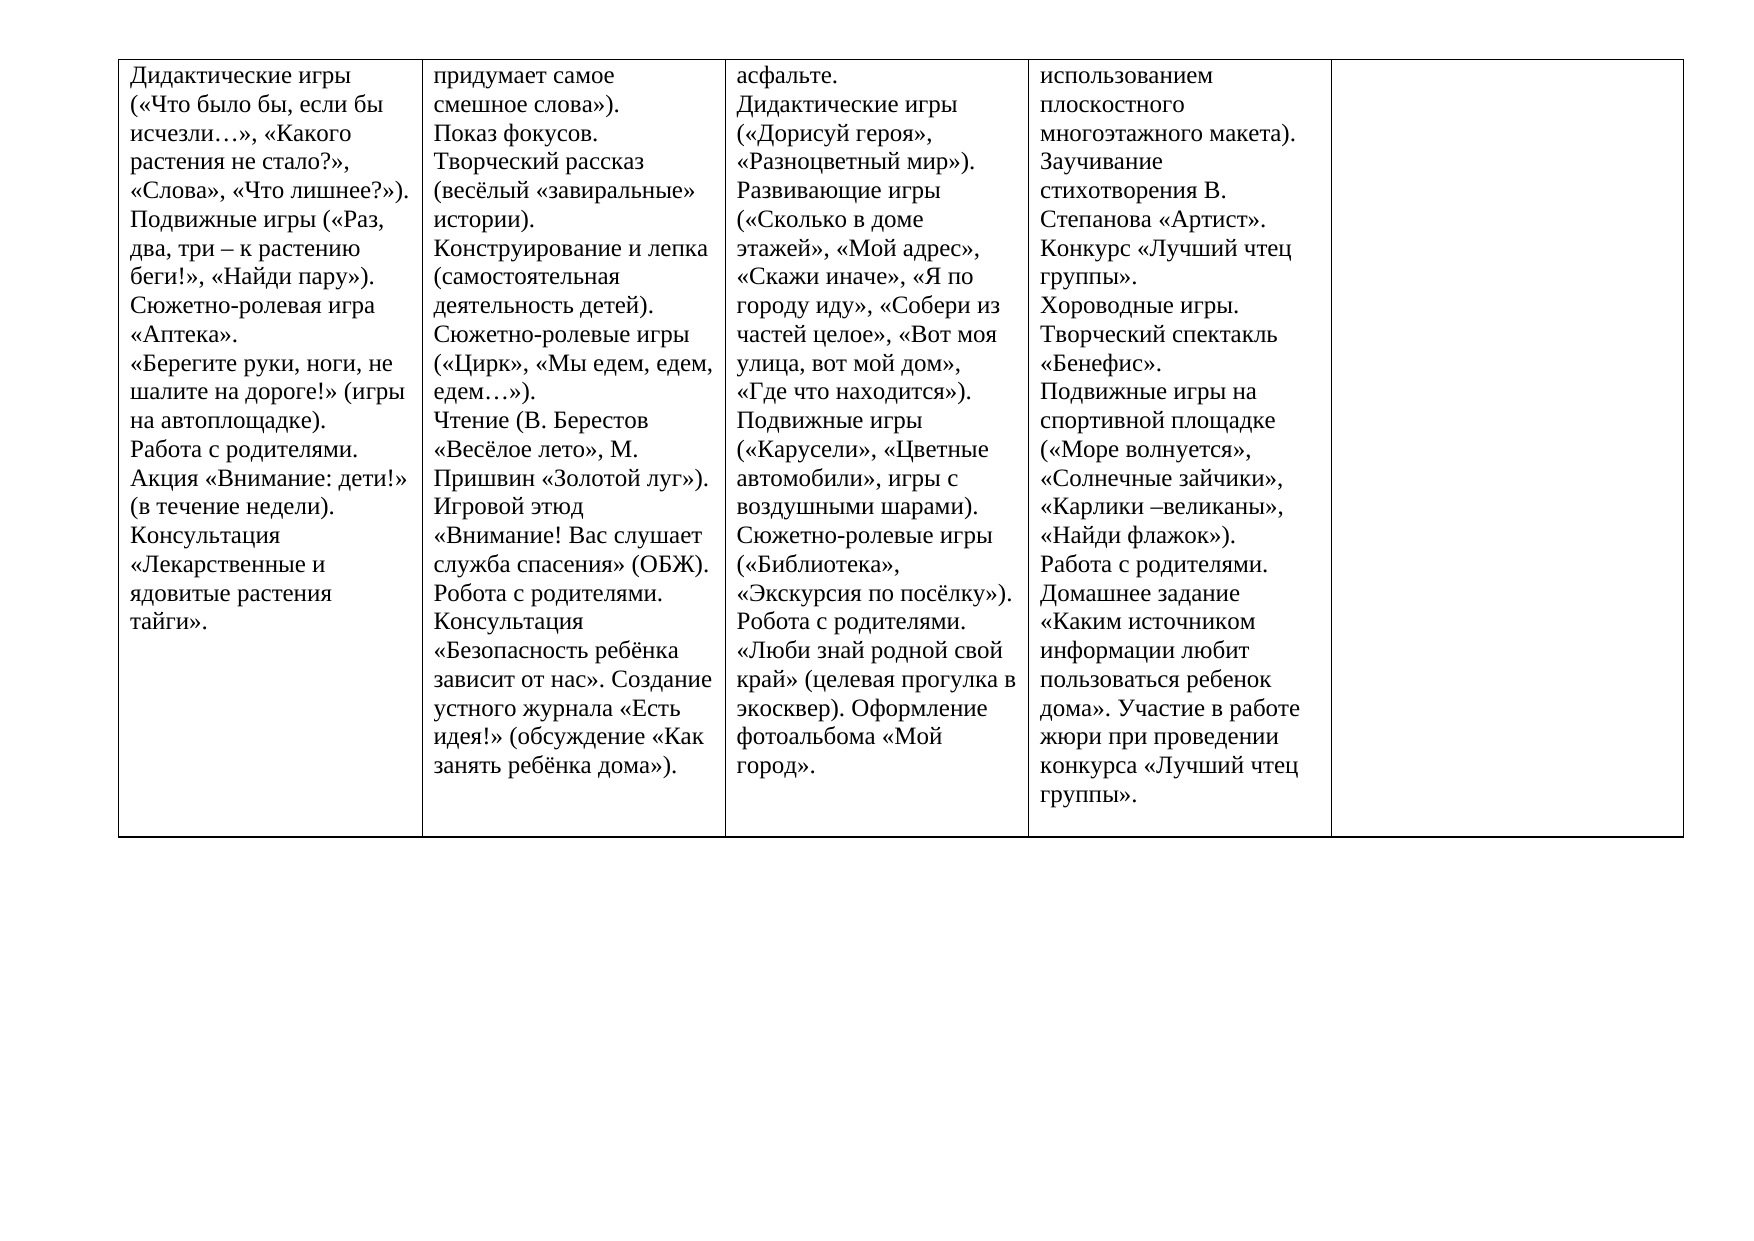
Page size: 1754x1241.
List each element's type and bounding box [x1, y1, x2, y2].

table_cell [726, 60, 1028, 836]
table_cell [1332, 60, 1683, 836]
table_cell [1029, 60, 1331, 836]
table_cell [119, 60, 422, 836]
table_cell [423, 60, 725, 836]
